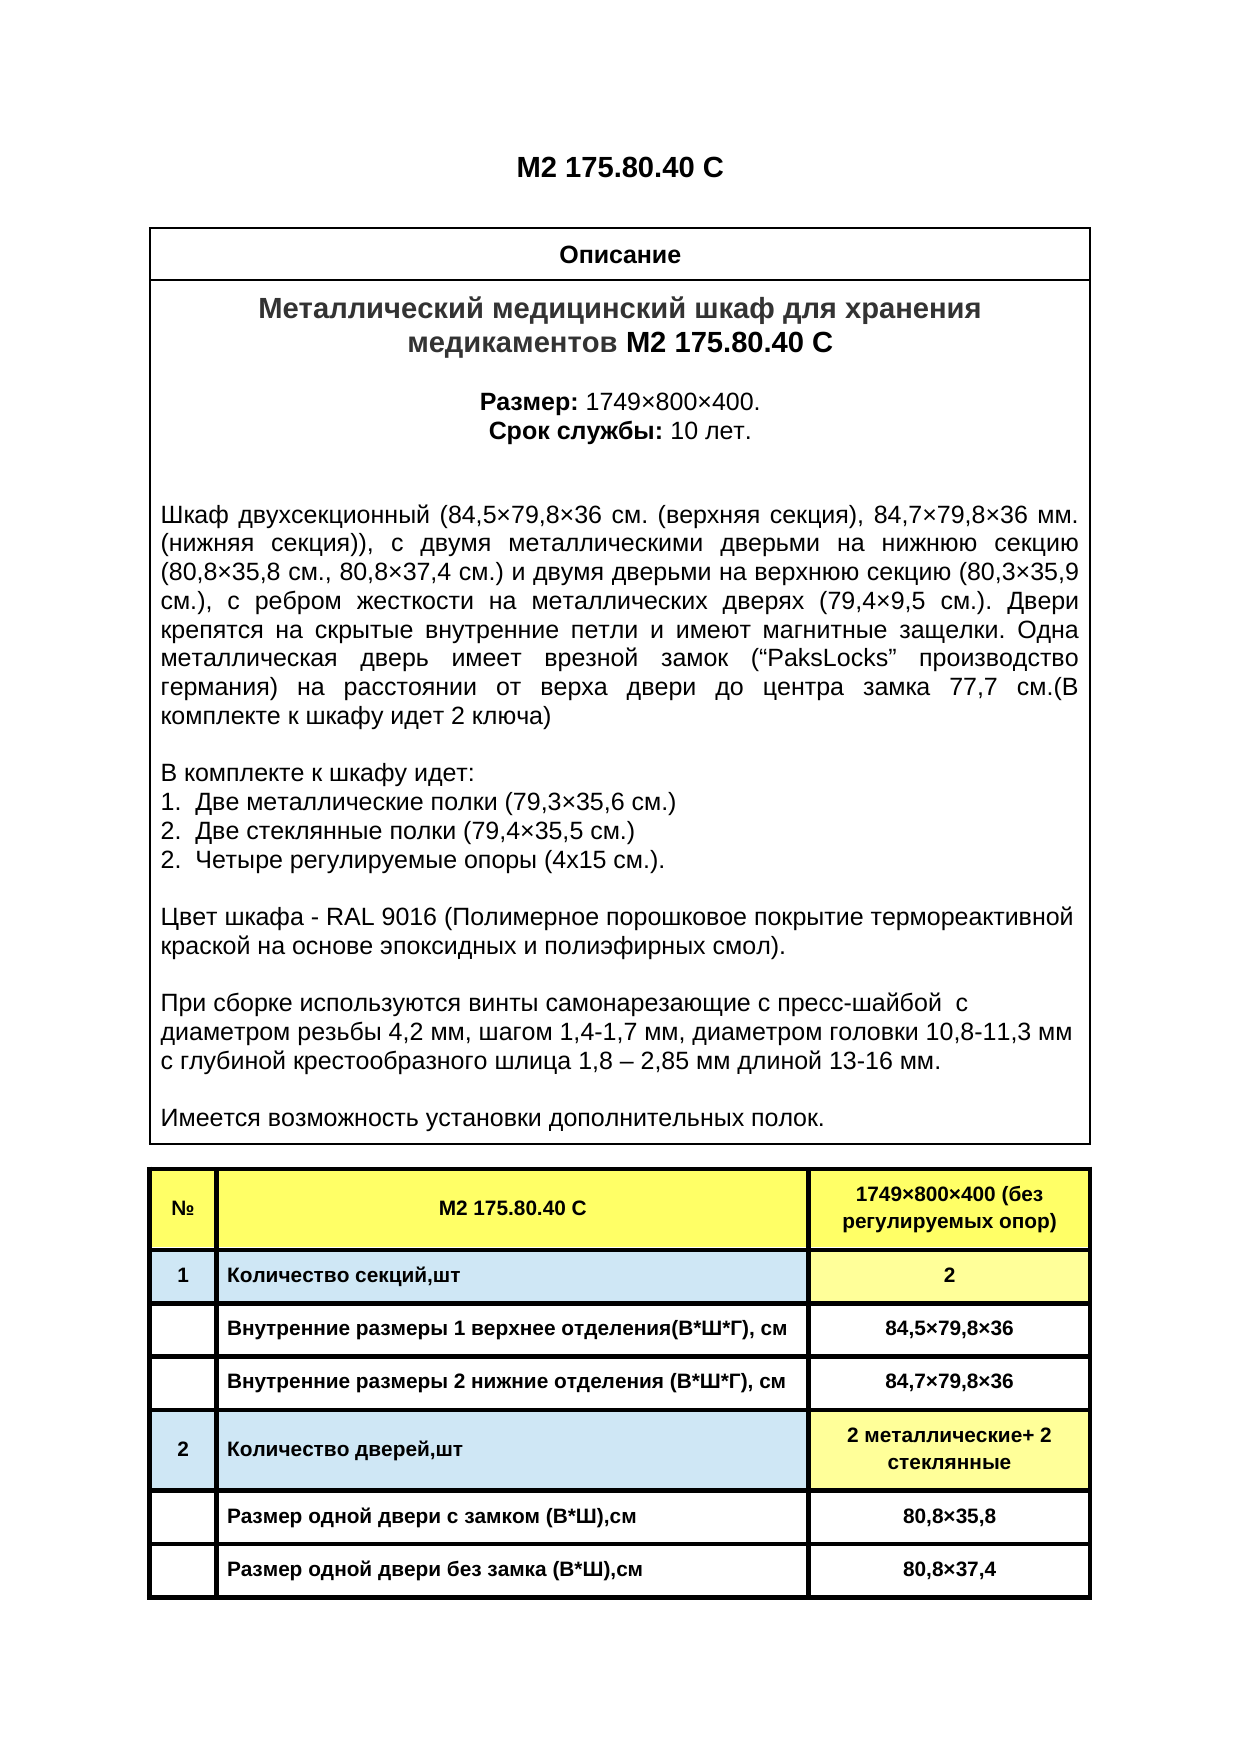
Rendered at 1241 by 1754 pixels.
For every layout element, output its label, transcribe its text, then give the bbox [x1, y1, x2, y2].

table_header 1749×800×400 (без регулируемых опор) [811, 1171, 1088, 1247]
table_cell Внутренние размеры 2 нижние отделения (В*Ш*Г), см [219, 1359, 806, 1407]
table_cell 2 [152, 1412, 214, 1488]
table_cell 2 металлические+ 2 стеклянные [811, 1412, 1088, 1488]
table_cell 84,7×79,8×36 [811, 1359, 1088, 1407]
table_cell [152, 1306, 214, 1354]
table_cell Внутренние размеры 1 верхнее отделения(В*Ш*Г), см [219, 1306, 806, 1354]
table_cell 2 [811, 1252, 1088, 1301]
table_cell Количество секций,шт [219, 1252, 806, 1301]
table_cell [152, 1546, 214, 1595]
table_cell [152, 1359, 214, 1407]
table_header Описание [151, 229, 1089, 279]
text М2 175.80.40 C [150, 150, 1090, 183]
table_cell Количество дверей,шт [219, 1412, 806, 1488]
table_cell 80,8×37,4 [811, 1546, 1088, 1595]
table_cell [152, 1493, 214, 1542]
table_cell 80,8×35,8 [811, 1493, 1088, 1542]
table_header № [152, 1171, 214, 1247]
table_header М2 175.80.40 C [219, 1171, 806, 1247]
table_cell Размер одной двери без замка (В*Ш),см [219, 1546, 806, 1595]
table_cell 84,5×79,8×36 [811, 1306, 1088, 1354]
table_cell Металлический медицинский шкаф для хранения медикаментов М2 175.80.40 C Размер: 1749×800×400. Срок службы: 10 лет. Шкаф двухсекционный (84,5×79,8×36 см. (верхняя секция), 84,7×79,8×36 мм.(нижняя секция)), с двумя металлическими дверьми на нижнюю секцию (80,8×35,8 см., 80,8×37,4 см.) и двумя дверьми на верхнюю секцию (80,3×35,9 см.), с ребром жесткости на металлических дверях (79,4×9,5 см.). Двери крепятся на скрытые внутренние петли и имеют магнитные защелки. Одна металлическая дверь имеет врезной замок (“PaksLocks” производство германия) на расстоянии от верха двери до центра замка 77,7 см.(В комплекте к шкафу идет 2 ключа) В комплекте к шкафу идет: 1. Две металлические полки (79,3×35,6 см.) 2. Две стеклянные полки (79,4×35,5 см.) 2. Четыре регулируемые опоры (4х15 см.). Цвет шкафа - RAL 9016 (Полимерное порошковое покрытие термореактивной краской на основе эпоксидных и полиэфирных смол). При сборке используются винты самонарезающие с пресс-шайбой с диаметром резьбы 4,2 мм, шагом 1,4-1,7 мм, диаметром головки 10,8-11,3 мм с глубиной крестообразного шлица 1,8 – 2,85 мм длиной 13-16 мм. Имеется возможность установки дополнительных полок. [151, 281, 1089, 1143]
table_cell Размер одной двери с замком (В*Ш),см [219, 1493, 806, 1542]
table_cell 1 [152, 1252, 214, 1301]
